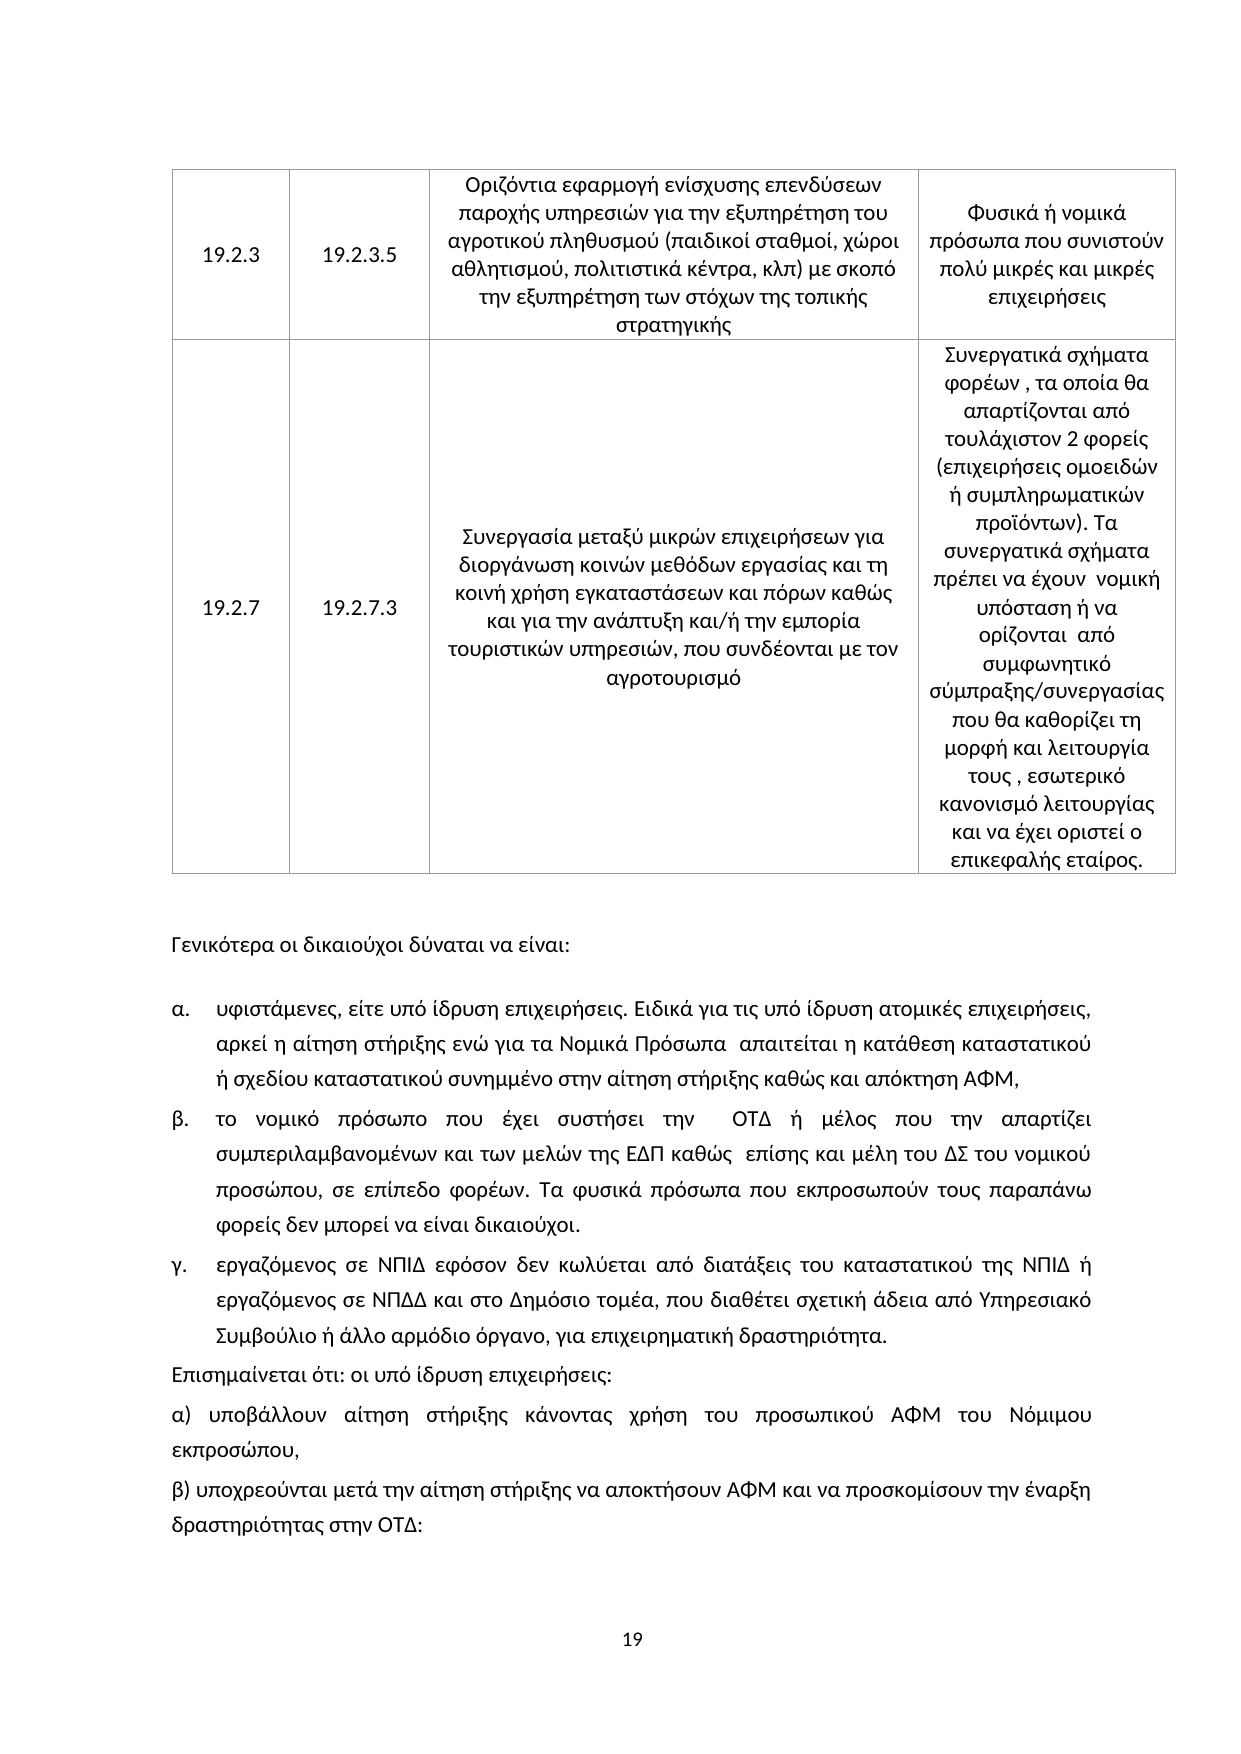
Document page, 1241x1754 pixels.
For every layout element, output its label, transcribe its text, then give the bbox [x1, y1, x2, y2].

text Γενικότερα οι δικαιούχοι δύναται να είναι: [171, 930, 1093, 958]
list β. το νομικό πρόσωπο που έχει συστήσει την ΟΤΔ ή μέλος που την απαρτίζει συμπεριλαμβανομένων και των μελών της ΕΔΠ καθώς επίσης και μέλη του ΔΣ του νομικού προσώπου, σε επίπεδο φορέων. Τα φυσικά πρόσωπα που εκπροσωπούν τους παραπάνω φορείς δεν μπορεί να είναι δικαιούχοι. [171, 1097, 1093, 1238]
table_cell 19.2.3 [173, 170, 289, 339]
table_cell 19.2.7.3 [290, 340, 429, 873]
table_cell Οριζόντια εφαρμογή ενίσχυσης επενδύσεων παροχής υπηρεσιών για την εξυπηρέτηση του αγροτικού πληθυσμού (παιδικοί σταθμοί, χώροι αθλητισμού, πολιτιστικά κέντρα, κλπ) με σκοπό την εξυπηρέτηση των στόχων της τοπικής στρατηγικής [430, 170, 918, 339]
table_cell 19.2.3.5 [290, 170, 429, 339]
table_cell Συνεργασία μεταξύ μικρών επιχειρήσεων για διοργάνωση κοινών μεθόδων εργασίας και τη κοινή χρήση εγκαταστάσεων και πόρων καθώς και για την ανάπτυξη και/ή την εμπορία τουριστικών υπηρεσιών, που συνδέονται με τον αγροτουρισμό [430, 340, 918, 873]
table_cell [919, 170, 1175, 339]
text α) υποβάλλουν αίτηση στήριξης κάνοντας χρήση του προσωπικού ΑΦΜ του Νόμιμου εκπροσώπου, [171, 1393, 1093, 1463]
table_cell 19.2.7 [173, 340, 289, 873]
text β) υποχρεούνται μετά την αίτηση στήριξης να αποκτήσουν ΑΦΜ και να προσκομίσουν την έναρξη δραστηριότητας στην ΟΤΔ: [171, 1468, 1093, 1538]
text Επισημαίνεται ότι: οι υπό ίδρυση επιχειρήσεις: [171, 1353, 1093, 1388]
table_cell Συνεργατικά σχήματα φορέων , τα οποία θα απαρτίζονται από τουλάχιστον 2 φορείς (επιχειρήσεις ομοειδών ή συμπληρωματικών προϊόντων). Τα συνεργατικά σχήματα πρέπει να έχουν νομική υπόσταση ή να ορίζονται από συμφωνητικό σύμπραξης/συνεργασίας που θα καθορίζει τη μορφή και λειτουργία τους , εσωτερικό κανονισμό λειτουργίας και να έχει οριστεί ο επικεφαλής εταίρος. [919, 340, 1175, 873]
list γ. εργαζόμενος σε ΝΠΙΔ εφόσον δεν κωλύεται από διατάξεις του καταστατικού της ΝΠΙΔ ή εργαζόμενος σε ΝΠΔΔ και στο Δημόσιο τομέα, που διαθέτει σχετική άδεια από Υπηρεσιακό Συμβούλιο ή άλλο αρμόδιο όργανο, για επιχειρηματική δραστηριότητα. [171, 1243, 1093, 1349]
list α. υφιστάμενες, είτε υπό ίδρυση επιχειρήσεις. Ειδικά για τις υπό ίδρυση ατομικές επιχειρήσεις, αρκεί η αίτηση στήριξης ενώ για τα Νομικά Πρόσωπα απαιτείται η κατάθεση καταστατικού ή σχεδίου καταστατικού συνημμένο στην αίτηση στήριξης καθώς και απόκτηση ΑΦΜ, [171, 986, 1093, 1093]
